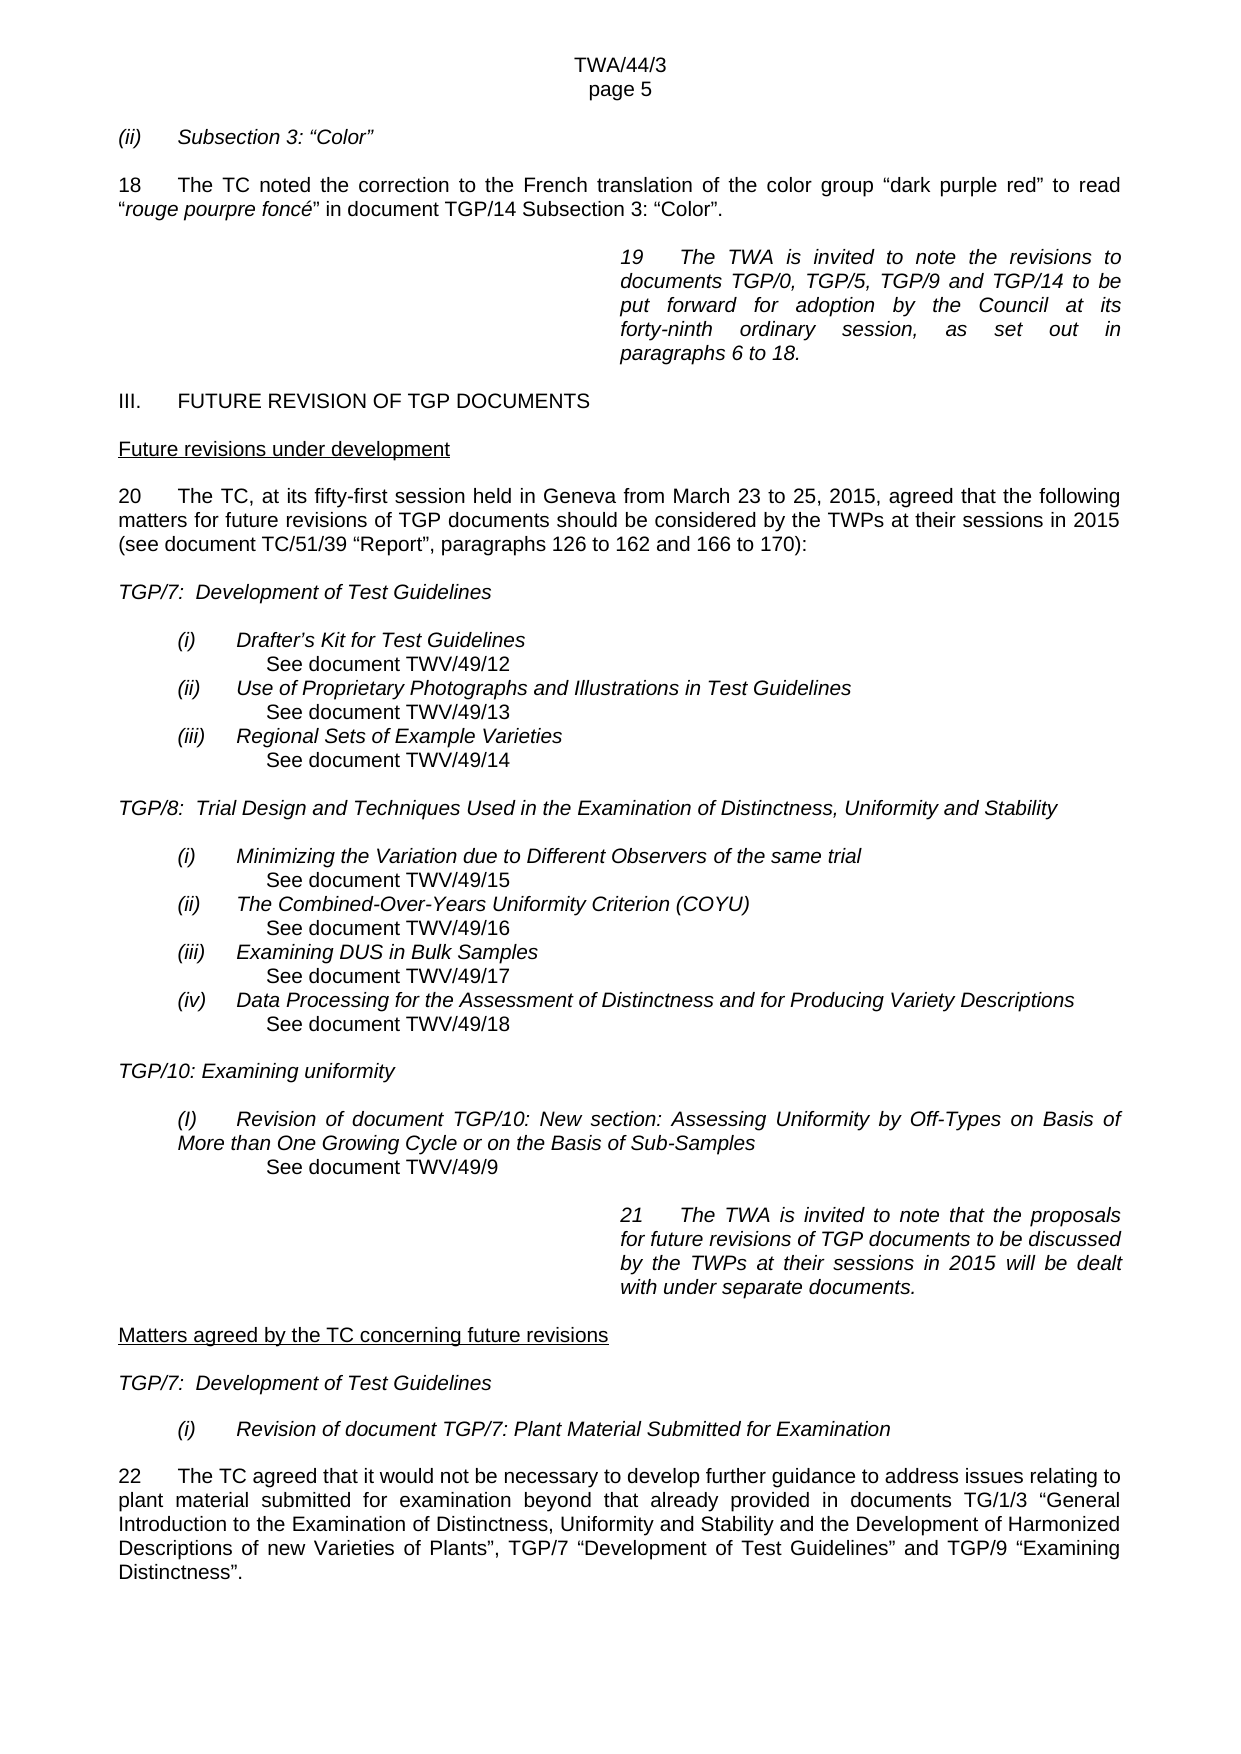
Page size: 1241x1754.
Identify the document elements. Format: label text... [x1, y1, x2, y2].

text See document TWV/49/17 [177, 963, 1122, 987]
subtitle Future revisions under development [118, 436, 1122, 460]
subtitle III. Future Revision of TGP Documents [118, 388, 1122, 412]
text The TC, at its fifty-first session held in Geneva from March 23 to 25, 2015, agreed that the following matters for future revisions of TGP documents should be considered by the TWPs at their sessions in 2015 (see document TC/51/39 “Report”, paragraphs 126 to 162 and 166 to 170): [118, 484, 1122, 556]
text See document TWV/49/9 [266, 1155, 1122, 1179]
subtitle TGP/7: Development of Test Guidelines [118, 1371, 1122, 1395]
text See document TWV/49/12 [177, 652, 1122, 676]
subtitle (ii) Subsection 3: “Color” [118, 125, 1122, 149]
text See document TWV/49/16 [177, 916, 1122, 939]
text (iii) Regional Sets of Example Varieties [177, 724, 1122, 748]
text (ii) Use of Proprietary Photographs and Illustrations in Test Guidelines [177, 676, 1122, 700]
subtitle TGP/7: Development of Test Guidelines [118, 580, 1122, 604]
subtitle (i) Revision of document TGP/7: Plant Material Submitted for Examination [177, 1416, 1122, 1440]
text The TWA is invited to note that the proposals for future revisions of TGP documents to be discussed by the TWPs at their sessions in 2015 will be dealt with under separate documents. [620, 1203, 1122, 1299]
subtitle Matters agreed by the TC concerning future revisions [118, 1323, 1122, 1347]
text (iii) Examining DUS in Bulk Samples [177, 939, 1122, 963]
text (i) Drafter’s Kit for Test Guidelines [177, 628, 1122, 652]
text (ii) The Combined-Over-Years Uniformity Criterion (COYU) [177, 892, 1122, 916]
subtitle TGP/10: Examining uniformity [118, 1059, 1122, 1083]
text (iv) Data Processing for the Assessment of Distinctness and for Producing Variety Descriptions [177, 987, 1122, 1011]
text The TWA is invited to note the revisions to documents TGP/0, TGP/5, TGP/9 and TGP/14 to be put forward for adoption by the Council at its forty-ninth ordinary session, as set out in paragraphs 6 to 18. [620, 245, 1122, 364]
text (I) Revision of document TGP/10: New section: Assessing Uniformity by Off-Types on Basis of More than One Growing Cycle or on the Basis of Sub-Samples [177, 1107, 1122, 1155]
text See document TWV/49/13 [177, 700, 1122, 724]
text See document TWV/49/15 [177, 868, 1122, 892]
text The TC agreed that it would not be necessary to develop further guidance to address issues relating to plant material submitted for examination beyond that already provided in documents TG/1/3 “General Introduction to the Examination of Distinctness, Uniformity and Stability and the Development of Harmonized Descriptions of new Varieties of Plants”, TGP/7 “Development of Test Guidelines” and TGP/9 “Examining Distinctness”. [118, 1464, 1122, 1584]
subtitle TGP/8: Trial Design and Techniques Used in the Examination of Distinctness, Uniformity and Stability [118, 796, 1122, 820]
text The TC noted the correction to the French translation of the color group “dark purple red” to read “rouge pourpre foncé” in document TGP/14 Subsection 3: “Color”. [118, 173, 1122, 221]
text See document TWV/49/18 [177, 1011, 1122, 1035]
text See document TWV/49/14 [177, 748, 1122, 772]
text (i) Minimizing the Variation due to Different Observers of the same trial [177, 844, 1122, 868]
